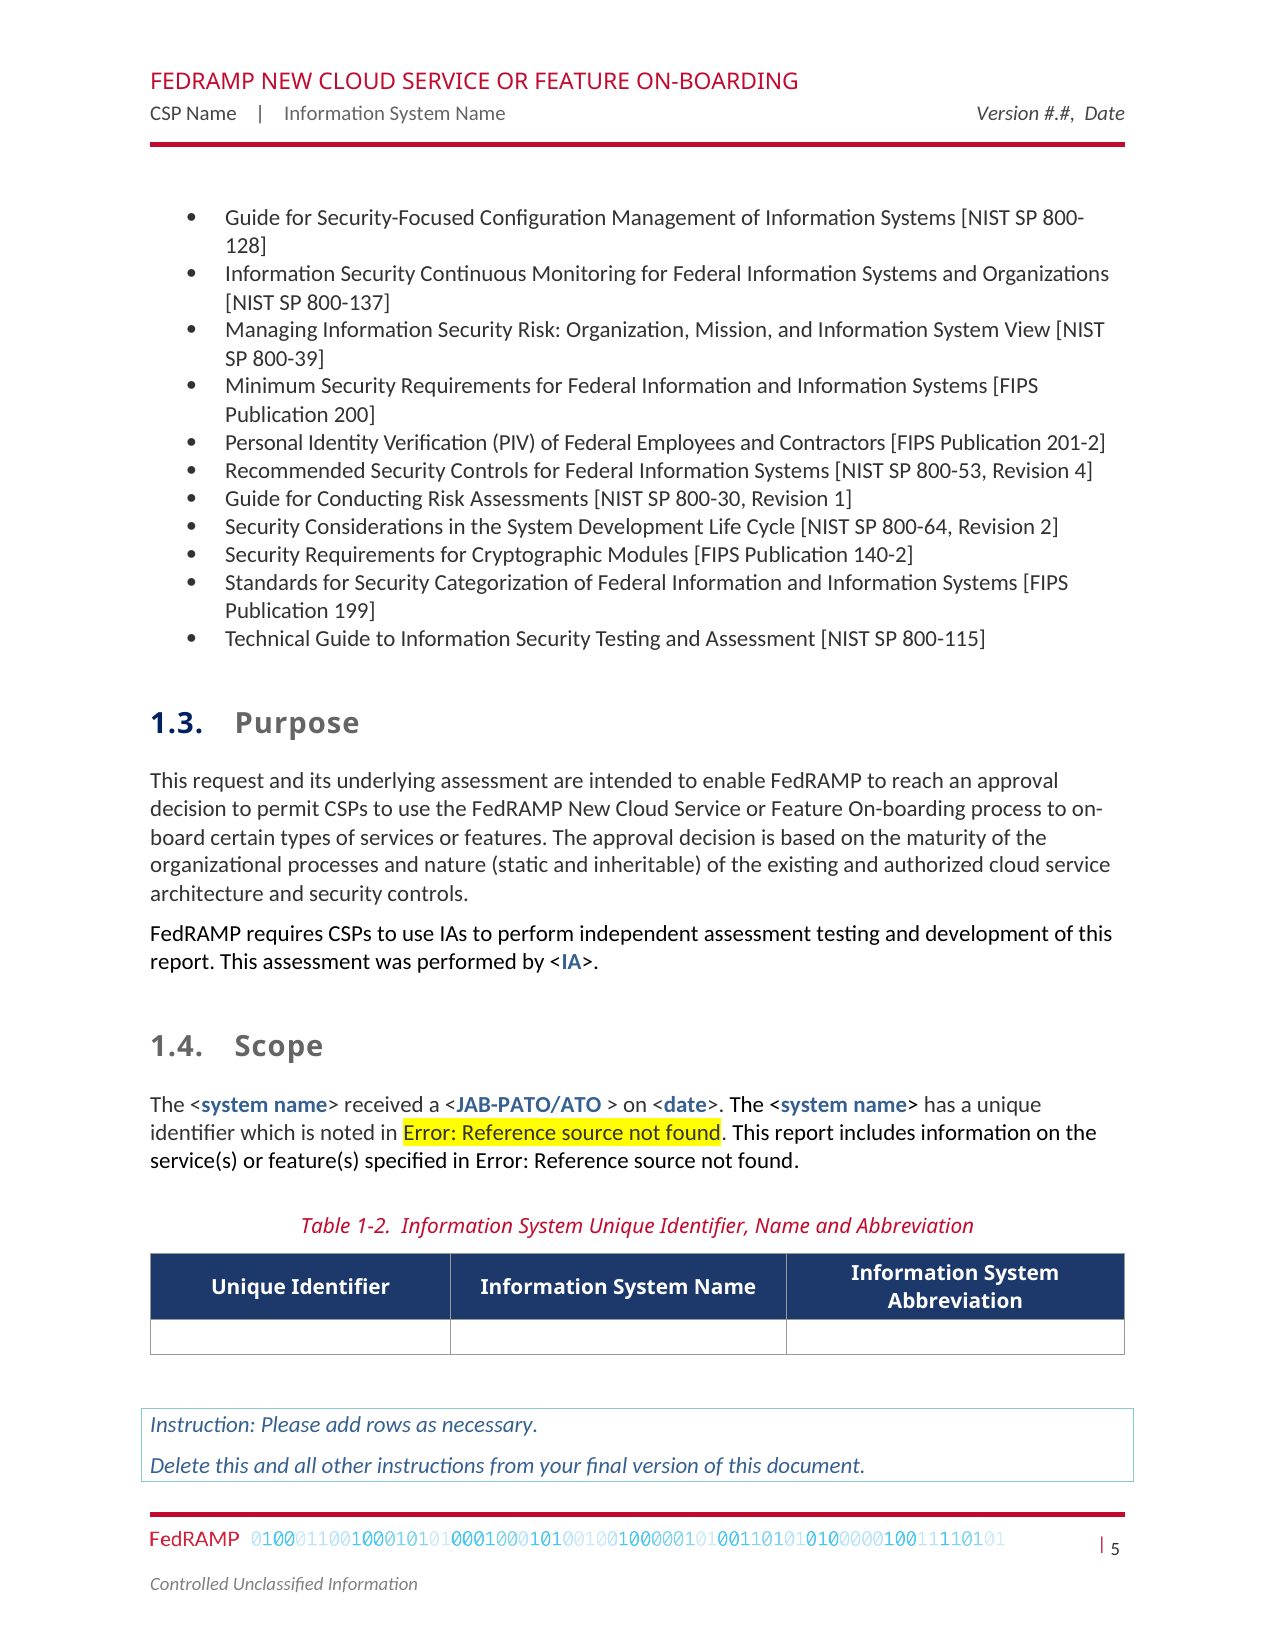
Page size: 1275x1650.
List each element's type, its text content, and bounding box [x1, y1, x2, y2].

list Security Requirements for Cryptographic Modules [FIPS Publication 140-2] [187, 540, 1125, 568]
text FedRAMP requires CSPs to use IAs to perform independent assessment testing and development of this report. This assessment was performed by <IA>. [150, 919, 1125, 975]
list Guide for Conducting Risk Assessments [NIST SP 800-30, Revision 1] [187, 484, 1125, 512]
picture [150, 1529, 1005, 1555]
table_cell [787, 1320, 1124, 1353]
table_cell [151, 1320, 450, 1353]
table_header Information System Name [451, 1254, 786, 1319]
table_header Unique Identifier [151, 1254, 450, 1319]
text Delete this and all other instructions from your final version of this document. [142, 1448, 1133, 1481]
text Instruction: Please add rows as necessary. [142, 1409, 1133, 1439]
list Recommended Security Controls for Federal Information Systems [NIST SP 800-53, Revision 4] [187, 456, 1125, 484]
list Information Security Continuous Monitoring for Federal Information Systems and Organizations [NIST SP 800-137] [187, 259, 1125, 316]
list Security Considerations in the System Development Life Cycle [NIST SP 800-64, Revision 2] [187, 512, 1125, 540]
text This request and its underlying assessment are intended to enable FedRAMP to reach an approval decision to permit CSPs to use the FedRAMP New Cloud Service or Feature On-boarding process to on-board certain types of services or features. The approval decision is based on the maturity of the organizational processes and nature (static and inheritable) of the existing and authorized cloud service architecture and security controls. [150, 767, 1125, 907]
table_cell [451, 1320, 786, 1353]
table_header Information System Abbreviation [787, 1254, 1124, 1319]
list Technical Guide to Information Security Testing and Assessment [NIST SP 800-115] [187, 624, 1125, 652]
list Minimum Security Requirements for Federal Information and Information Systems [FIPS Publication 200] [187, 372, 1125, 428]
list Standards for Security Categorization of Federal Information and Information Systems [FIPS Publication 199] [187, 568, 1125, 624]
list Guide for Security-Focused Configuration Management of Information Systems [NIST SP 800-128] [187, 203, 1125, 259]
list Personal Identity Verification (PIV) of Federal Employees and Contractors [FIPS Publication 201-2] [187, 428, 1125, 456]
subtitle Scope [150, 1025, 1125, 1065]
list Managing Information Security Risk: Organization, Mission, and Information System View [NIST SP 800-39] [187, 316, 1125, 372]
subtitle Purpose [150, 702, 1125, 742]
